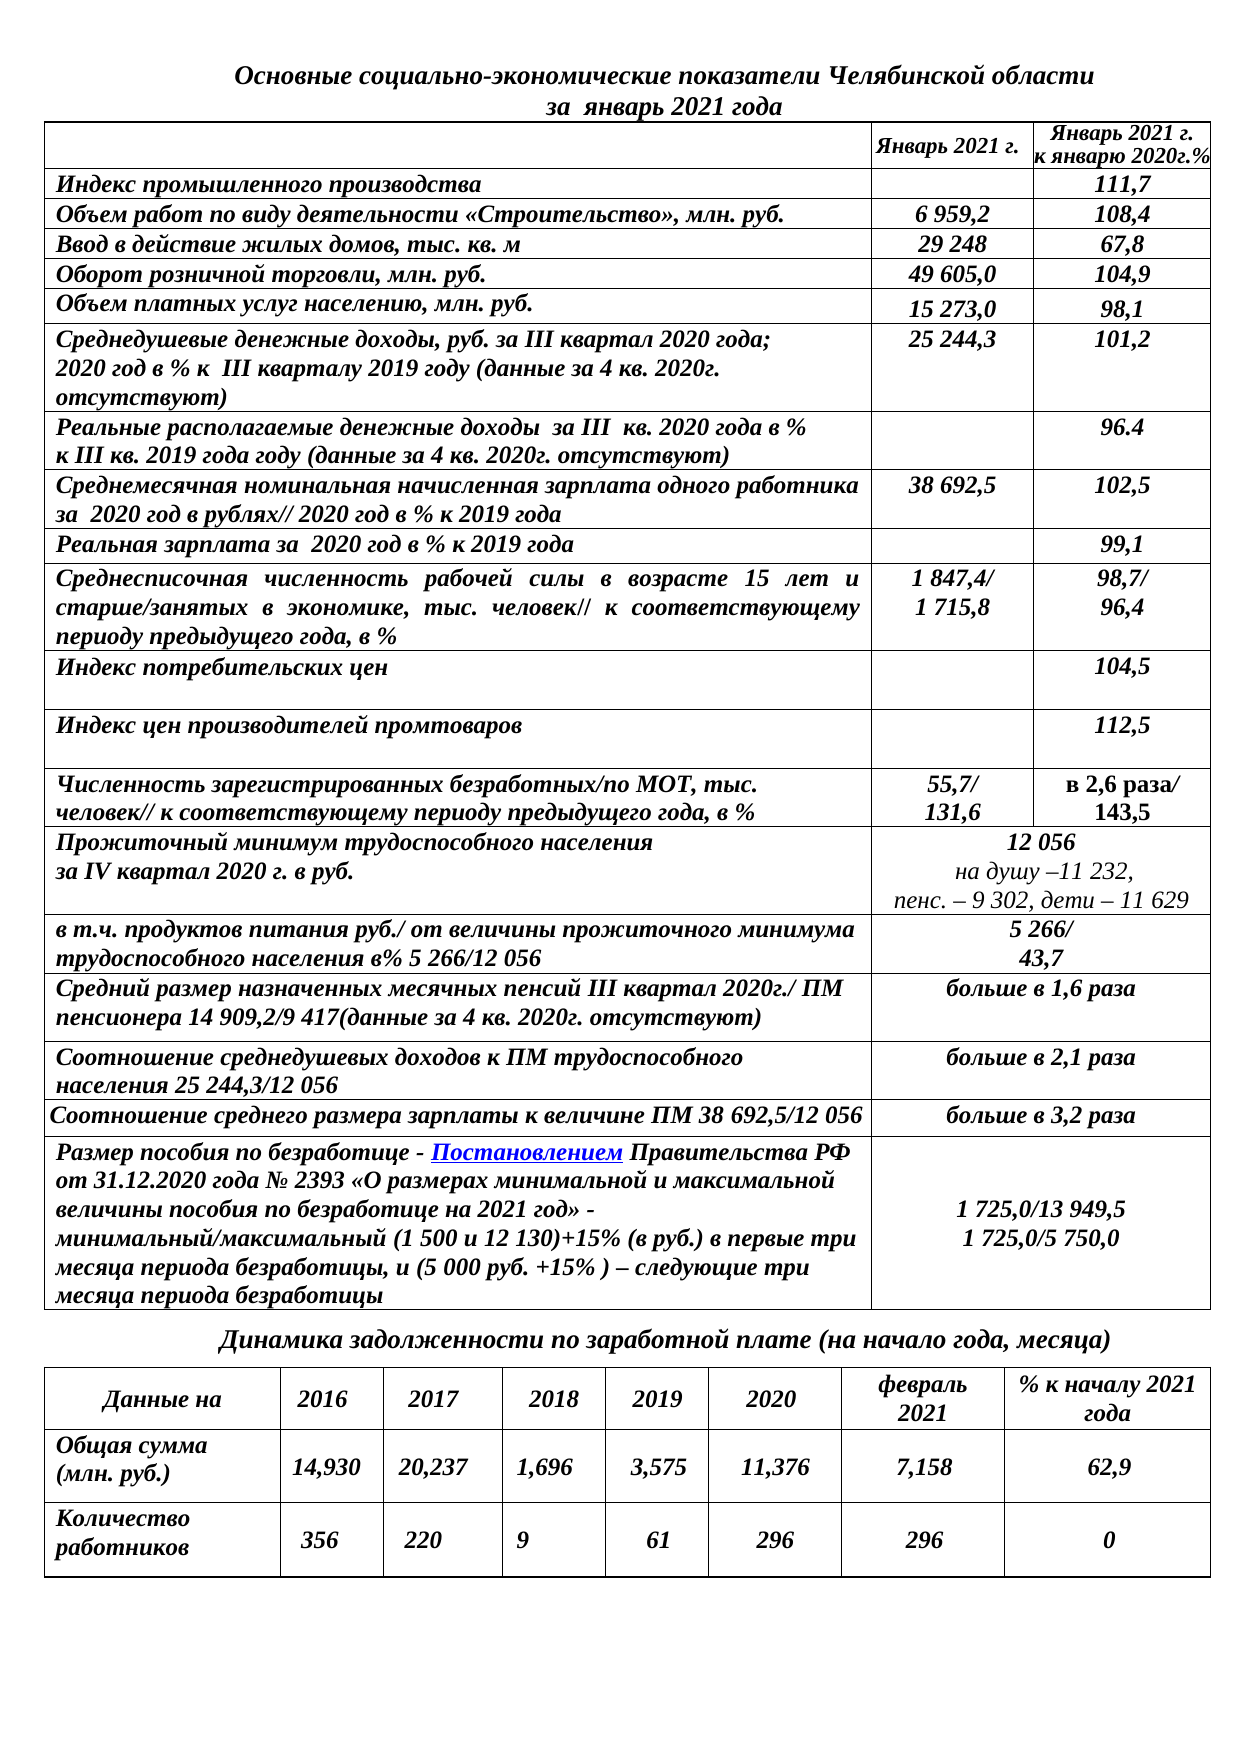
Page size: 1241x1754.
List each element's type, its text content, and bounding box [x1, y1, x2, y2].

table_cell 1 847,4/ 1 715,8 [872, 564, 1033, 650]
table_cell 9 [503, 1503, 605, 1576]
table_cell Прожиточный минимум трудоспособного населения за IV квартал 2020 г. в руб. [45, 827, 871, 913]
table_cell Оборот розничной торговли, млн. руб. [45, 259, 871, 287]
table_cell 14,930 [281, 1430, 383, 1502]
table_cell Индекс промышленного производства [45, 169, 871, 198]
table_cell Объем платных услуг населению, млн. руб. [45, 289, 871, 323]
table_cell Общая сумма (млн. руб.) [45, 1430, 280, 1502]
table_header Январь 2021 г. к январю 2020г.% [1034, 123, 1210, 168]
table_cell 356 [281, 1503, 383, 1576]
table_cell [872, 529, 1033, 562]
table_cell 7,158 [842, 1430, 1004, 1502]
table_cell 12 056 на душу –11 232, пенс. – 9 302, дети – 11 629 [872, 827, 1210, 913]
table_cell 104,9 [1034, 259, 1210, 287]
table_cell Ввод в действие жилых домов, тыс. кв. м [45, 229, 871, 258]
table_cell 29 248 [872, 229, 1033, 258]
table_cell Объем работ по виду деятельности «Строительство», млн. руб. [45, 199, 871, 228]
table_header [45, 123, 871, 168]
table_header февраль 2021 [842, 1368, 1004, 1429]
table_cell [872, 412, 1033, 469]
table_cell 61 [606, 1503, 708, 1576]
table_cell 104,5 [1034, 651, 1210, 709]
table_cell 20,237 [384, 1430, 502, 1502]
table_cell [872, 710, 1033, 768]
table_cell больше в 2,1 раза [872, 1042, 1210, 1099]
table_header 2017 [384, 1368, 502, 1429]
table_cell в 2,6 раза/ 143,5 [1034, 769, 1210, 826]
table_cell Среднемесячная номинальная начисленная зарплата одного работника за 2020 год в рублях// 2020 год в % к 2019 года [45, 470, 871, 528]
table_cell 55,7/ 131,6 [872, 769, 1033, 826]
table_cell 296 [842, 1503, 1004, 1576]
table_cell 99,1 [1034, 529, 1210, 562]
table_cell 96.4 [1034, 412, 1210, 469]
table_cell 11,376 [709, 1430, 841, 1502]
table_cell Количество работников [45, 1503, 280, 1576]
table_cell [872, 651, 1033, 709]
table_cell Индекс цен производителей промтоваров [45, 710, 871, 768]
table_cell 1,696 [503, 1430, 605, 1502]
table_cell Среднесписочная численность рабочей силы в возрасте 15 лет и старше/занятых в экономике, тыс. человек// к соответствующему периоду предыдущего года, в % [45, 564, 871, 650]
table_cell Размер пособия по безработице - Постановлением Правительства РФ от 31.12.2020 года № 2393 «О размерах минимальной и максимальной величины пособия по безработице на 2021 год» - минимальный/максимальный (1 500 и 12 130)+15% (в руб.) в первые три месяца периода безработицы, и (5 000 руб. +15% ) – следующие три месяца периода безработицы [45, 1137, 871, 1309]
table_cell 6 959,2 [872, 199, 1033, 228]
text Динамика задолженности по заработной плате (на начало года, месяца) [121, 1323, 1211, 1354]
table_cell 108,4 [1034, 199, 1210, 228]
table_cell 38 692,5 [872, 470, 1033, 528]
table_cell 111,7 [1034, 169, 1210, 198]
table_cell Реальные располагаемые денежные доходы за III кв. 2020 года в % к III кв. 2019 года году (данные за 4 кв. 2020г. отсутствуют) [45, 412, 871, 469]
table_cell 101,2 [1034, 324, 1210, 411]
table_cell 0 [1005, 1503, 1210, 1576]
table_cell больше в 3,2 раза [872, 1100, 1210, 1136]
table_cell Соотношение среднего размера зарплаты к величине ПМ 38 692,5/12 056 [45, 1100, 871, 1136]
table_cell 220 [384, 1503, 502, 1576]
table_header Данные на [45, 1368, 280, 1429]
table_cell Численность зарегистрированных безработных/по МОТ, тыс. человек// к соответствующему периоду предыдущего года, в % [45, 769, 871, 826]
table_header 2016 [281, 1368, 383, 1429]
table_cell 3,575 [606, 1430, 708, 1502]
table_cell больше в 1,6 раза [872, 974, 1210, 1041]
table_cell в т.ч. продуктов питания руб./ от величины прожиточного минимума трудоспособного населения в% 5 266/12 056 [45, 915, 871, 972]
table_cell 1 725,0/13 949,5 1 725,0/5 750,0 [872, 1137, 1210, 1309]
table_cell Индекс потребительских цен [45, 651, 871, 709]
table_header % к началу 2021 года [1005, 1368, 1210, 1429]
table_cell [872, 169, 1033, 198]
table_cell 5 266/ 43,7 [872, 915, 1210, 972]
table_cell 15 273,0 [872, 289, 1033, 323]
table_cell Среднедушевые денежные доходы, руб. за III квартал 2020 года; 2020 год в % к III кварталу 2019 году (данные за 4 кв. 2020г. отсутствуют) [45, 324, 871, 411]
table_cell 25 244,3 [872, 324, 1033, 411]
table_cell 102,5 [1034, 470, 1210, 528]
table_cell Реальная зарплата за 2020 год в % к 2019 года [45, 529, 871, 562]
table_cell 98,7/ 96,4 [1034, 564, 1210, 650]
table_cell Соотношение среднедушевых доходов к ПМ трудоспособного населения 25 244,3/12 056 [45, 1042, 871, 1099]
table_cell Средний размер назначенных месячных пенсий III квартал 2020г./ ПМ пенсионера 14 909,2/9 417(данные за 4 кв. 2020г. отсутствуют) [45, 974, 871, 1041]
table_cell 62,9 [1005, 1430, 1210, 1502]
table_cell 49 605,0 [872, 259, 1033, 287]
table_header 2020 [709, 1368, 841, 1429]
table_header 2018 [503, 1368, 605, 1429]
table_header Январь 2021 г. [872, 123, 1033, 168]
table_header 2019 [606, 1368, 708, 1429]
table_cell 67,8 [1034, 229, 1210, 258]
text Основные социально-экономические показатели Челябинской области [177, 59, 1152, 90]
table_cell 296 [709, 1503, 841, 1576]
table_cell 98,1 [1034, 289, 1210, 323]
table_cell 112,5 [1034, 710, 1210, 768]
text за январь 2021 года [177, 90, 1152, 121]
